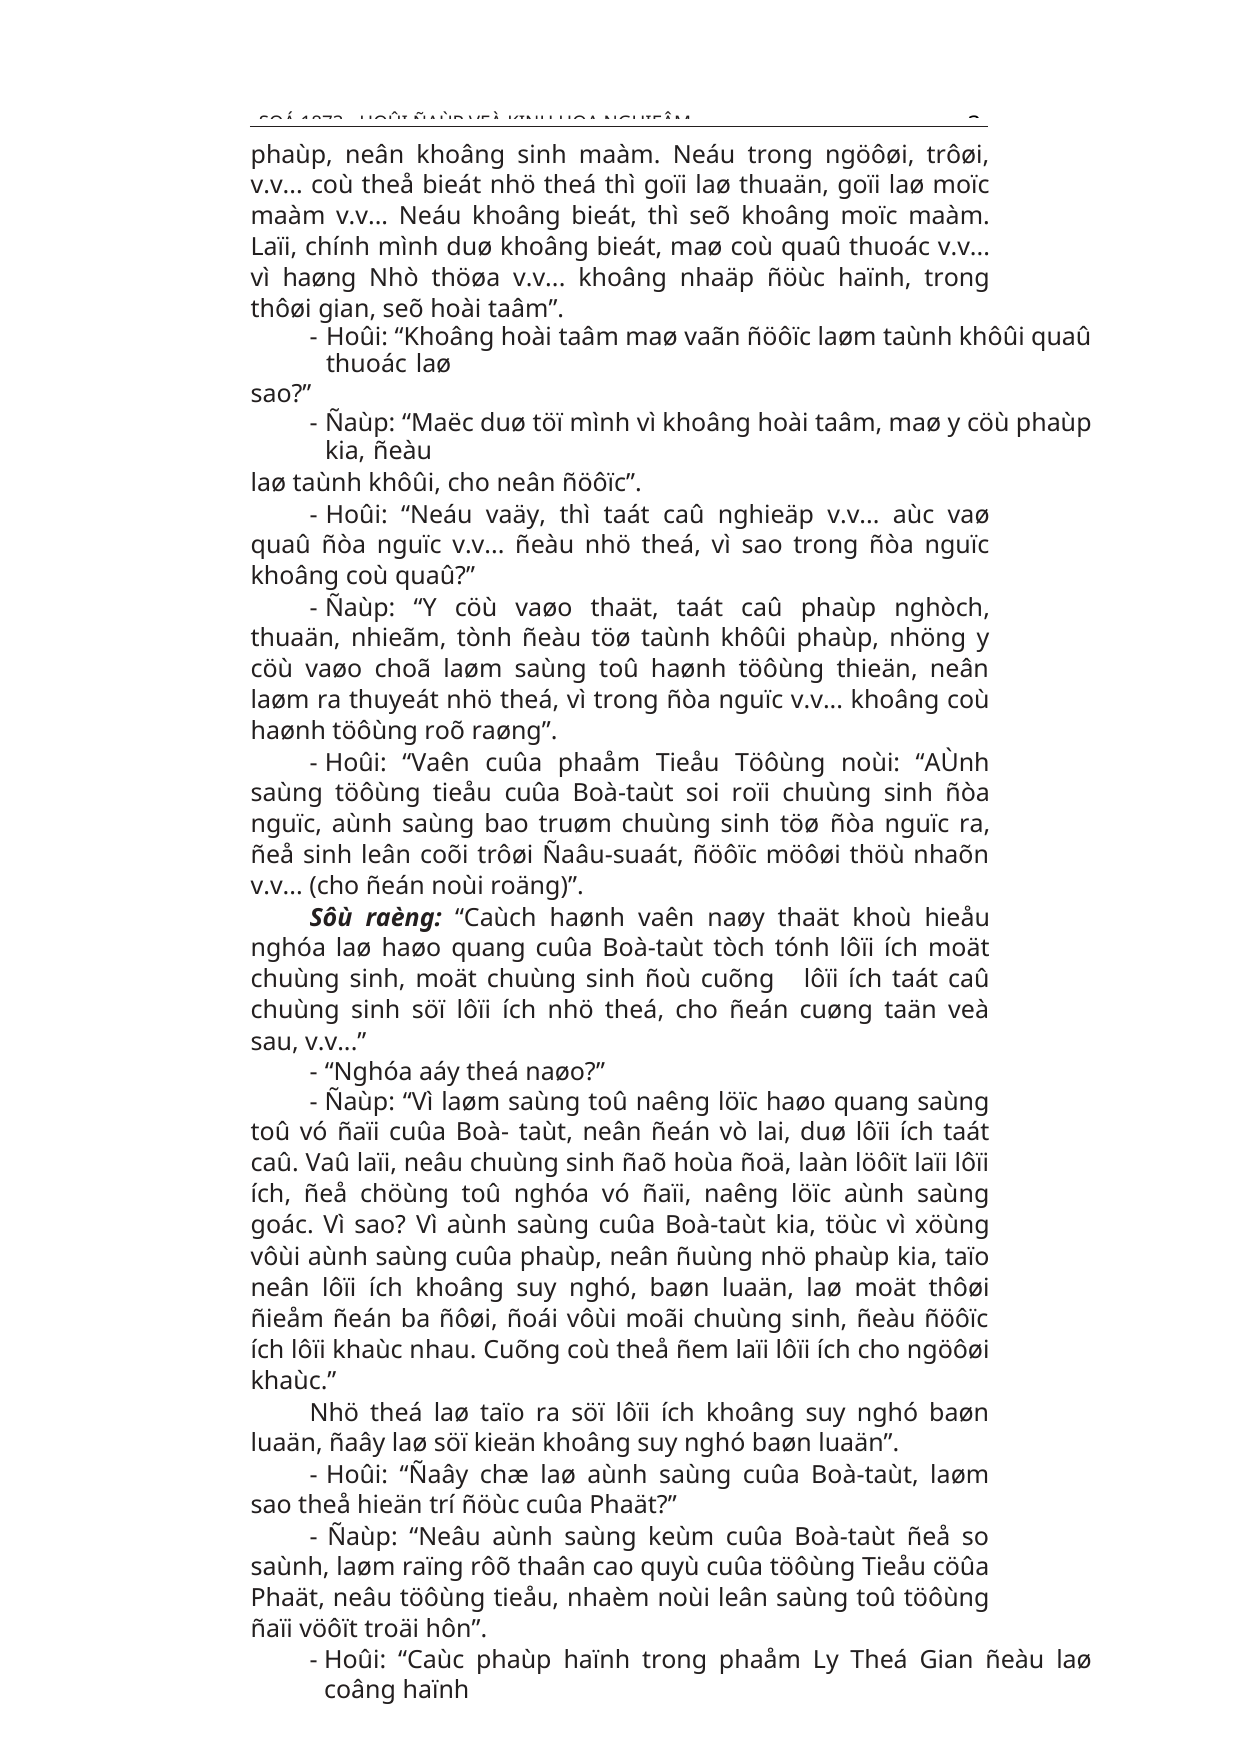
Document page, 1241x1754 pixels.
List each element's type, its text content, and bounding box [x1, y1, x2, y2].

list Ñaùp: “Maëc duø töï mình vì khoâng hoài taâm, maø y cöù phaùp kia, ñeàu [309, 409, 1092, 466]
list Hoûi: “Vaên cuûa phaåm Tieåu Töôùng noùi: “AÙnh saùng töôùng tieåu cuûa Boà-taùt soi roïi chuùng sinh ñòa nguïc, aùnh saùng bao truøm chuùng sinh töø ñòa nguïc ra, ñeå sinh leân coõi trôøi Ñaâu-suaát, ñöôïc möôøi thöù nhaõn v.v... (cho ñeán noùi roäng)”. [250, 747, 990, 902]
list Ñaùp: “Y cöù vaøo thaät, taát caû phaùp nghòch, thuaän, nhieãm, tònh ñeàu töø taùnh khôûi phaùp, nhöng y cöù vaøo choã laøm saùng toû haønh töôùng thieän, neân laøm ra thuyeát nhö theá, vì trong ñòa nguïc v.v... khoâng coù haønh töôùng roõ raøng”. [250, 592, 990, 747]
list Ñaùp: “Neâu aùnh saùng keùm cuûa Boà-taùt ñeå so saùnh, laøm raïng rôõ thaân cao quyù cuûa töôùng Tieåu cöûa Phaät, neâu töôùng tieåu, nhaèm noùi leân saùng toû töôùng ñaïi vöôït troäi hôn”. [250, 1520, 990, 1644]
text laø taùnh khôûi, cho neân ñöôïc”. [250, 466, 1092, 497]
text sao?” [250, 377, 1092, 409]
list Hoûi: “Khoâng hoài taâm maø vaãn ñöôïc laøm taùnh khôûi quaû thuoác laø [309, 324, 1092, 377]
list Hoûi: “Neáu vaäy, thì taát caû nghieäp v.v... aùc vaø quaû ñòa nguïc v.v... ñeàu nhö theá, vì sao trong ñòa nguïc khoâng coù quaû?” [250, 499, 990, 592]
list Ñaùp: “Vì laøm saùng toû naêng löïc haøo quang saùng toû vó ñaïi cuûa Boà- taùt, neân ñeán vò lai, duø lôïi ích taát caû. Vaû laïi, neâu chuùng sinh ñaõ hoùa ñoä, laàn löôït laïi lôïi ích, ñeå chöùng toû nghóa vó ñaïi, naêng löïc aùnh saùng goác. Vì sao? Vì aùnh saùng cuûa Boà-taùt kia, töùc vì xöùng vôùi aùnh saùng cuûa phaùp, neân ñuùng nhö phaùp kia, taïo neân lôïi ích khoâng suy nghó, baøn luaän, laø moät thôøi ñieåm ñeán ba ñôøi, ñoái vôùi moãi chuùng sinh, ñeàu ñöôïc ích lôïi khaùc nhau. Cuõng coù theå ñem laïi lôïi ích cho ngöôøi khaùc.” [250, 1086, 990, 1396]
list Hoûi: “Ñaây chæ laø aùnh saùng cuûa Boà-taùt, laøm sao theå hieän trí ñöùc cuûa Phaät?” [250, 1458, 990, 1520]
text Nhö theá laø taïo ra söï lôïi ích khoâng suy nghó baøn luaän, ñaây laø söï kieän khoâng suy nghó baøn luaän”. [250, 1396, 990, 1458]
list “Nghóa aáy theá naøo?” [309, 1057, 1092, 1086]
text Sôù raèng: “Caùch haønh vaên naøy thaät khoù hieåu nghóa laø haøo quang cuûa Boà-taùt tòch tónh lôïi ích moät chuùng sinh, moät chuùng sinh ñoù cuõng lôïi ích taát caû chuùng sinh söï lôïi ích nhö theá, cho ñeán cuøng taän veà sau, v.v...” [250, 902, 990, 1057]
text phaùp, neân khoâng sinh maàm. Neáu trong ngöôøi, trôøi, v.v... coù theå bieát nhö theá thì goïi laø thuaän, goïi laø moïc maàm v.v... Neáu khoâng bieát, thì seõ khoâng moïc maàm. Laïi, chính mình duø khoâng bieát, maø coù quaû thuoác v.v... vì haøng Nhò thöøa v.v... khoâng nhaäp ñöùc haïnh, trong thôøi gian, seõ hoài taâm”. [250, 138, 990, 324]
list Hoûi: “Caùc phaùp haïnh trong phaåm Ly Theá Gian ñeàu laø coâng haïnh [309, 1644, 1092, 1705]
